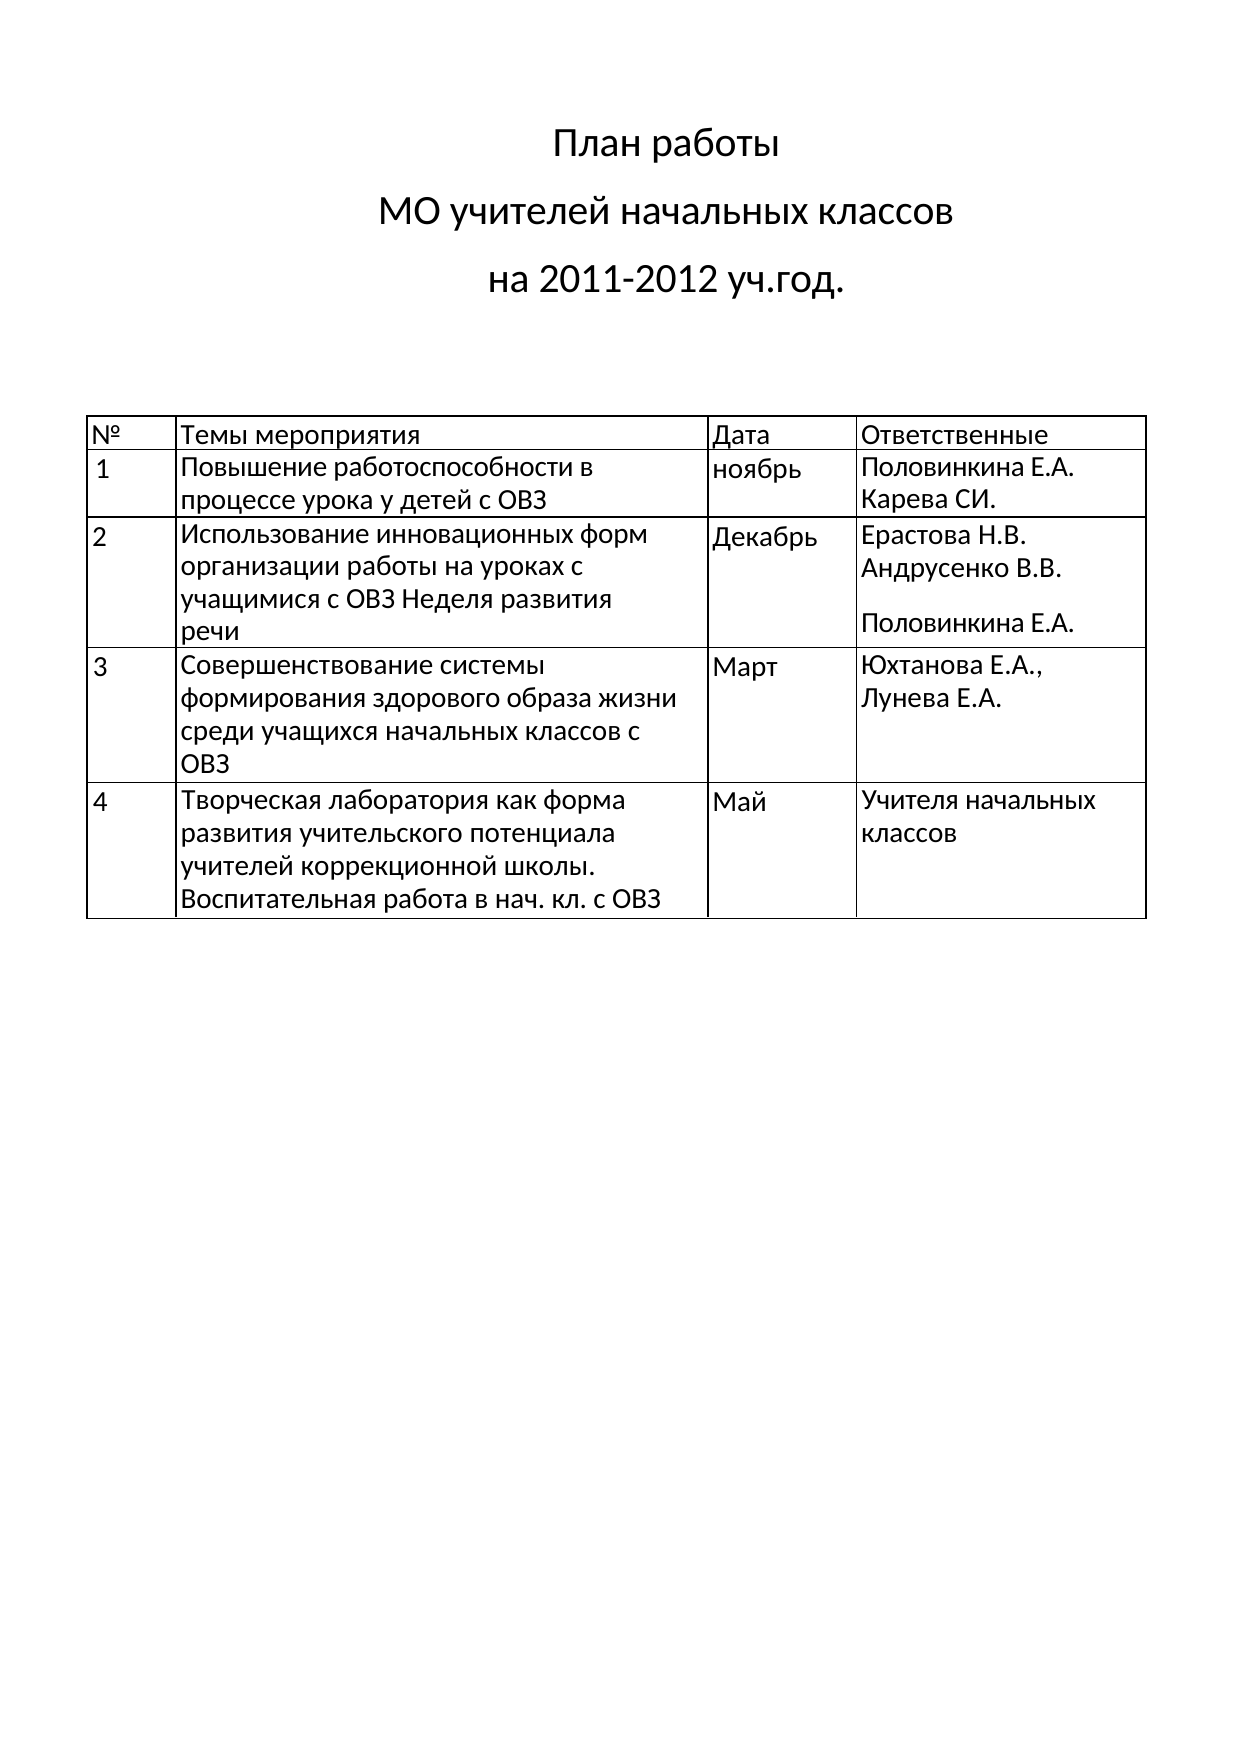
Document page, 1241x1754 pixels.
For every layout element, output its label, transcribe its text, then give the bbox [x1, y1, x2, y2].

table_cell ноябрь [709, 450, 856, 516]
table_cell Повышение работоспособности в процессе урока у детей с ОВЗ [177, 450, 707, 516]
table_cell Творческая лаборатория как форма развития учительского потенциала учителей коррекционной школы. Воспитательная работа в нач. кл. с ОВЗ [177, 783, 707, 917]
table_cell Ерастова Н.В. Андрусенко В.В. Половинкина Е.А. [857, 518, 1145, 647]
table_cell Использование инновационных форм организации работы на уроках с учащимися с ОВЗ Неделя развития речи [177, 518, 707, 647]
table_cell 2 [88, 518, 175, 647]
table_cell 4 [88, 783, 175, 917]
table_header Дата [709, 417, 856, 449]
table_cell Юхтанова Е.А., Лунева Е.А. [857, 648, 1145, 782]
table_cell Март [709, 648, 856, 782]
table_cell Декабрь [709, 518, 856, 647]
table_header Темы мероприятия [177, 417, 707, 449]
table_cell 1 [88, 450, 175, 516]
text МО учителей начальных классов [180, 186, 1152, 233]
table_cell Совершенствование системы формирования здорового образа жизни среди учащихся начальных классов с ОВЗ [177, 648, 707, 782]
table_header Ответственные [857, 417, 1145, 449]
table_header № [88, 417, 175, 449]
text План работы [181, 118, 1152, 165]
table_cell Май [709, 783, 856, 917]
text на 2011-2012 уч.год. [181, 254, 1152, 302]
table_cell Половинкина Е.А. Карева СИ. [857, 450, 1145, 516]
table_cell 3 [88, 648, 175, 782]
table_cell Учителя начальных классов [857, 783, 1145, 917]
